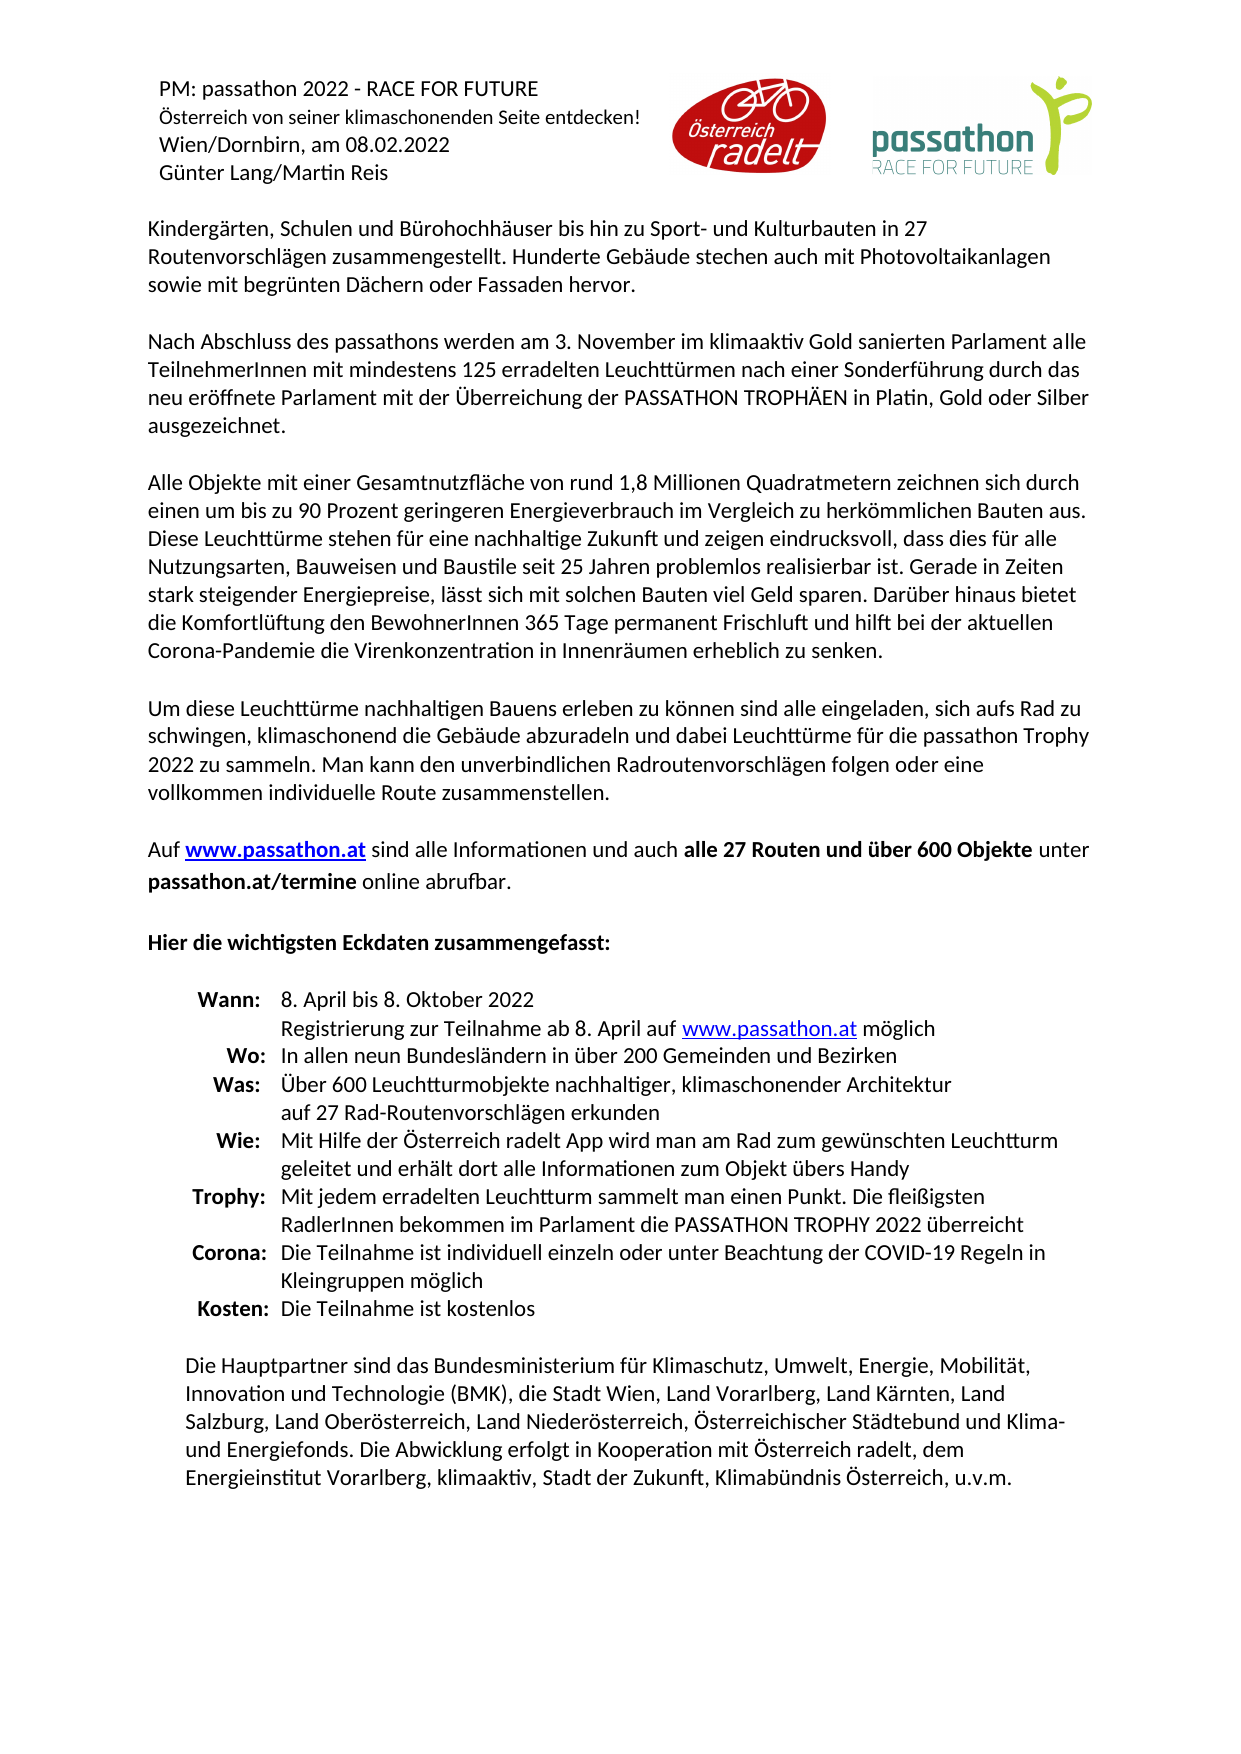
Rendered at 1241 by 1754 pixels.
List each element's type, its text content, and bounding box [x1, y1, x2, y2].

text Alle Objekte mit einer Gesamtnutzfläche von rund 1,8 Millionen Quadratmetern zeichnen sich durch einen um bis zu 90 Prozent geringeren Energieverbrauch im Vergleich zu herkömmlichen Bauten aus. Diese Leuchttürme stehen für eine nachhaltige Zukunft und zeigen eindrucksvoll, dass dies für alle Nutzungsarten, Bauweisen und Baustile seit 25 Jahren problemlos realisierbar ist. Gerade in Zeiten stark steigender Energiepreise, lässt sich mit solchen Bauten viel Geld sparen. Darüber hinaus bietet die Komfortlüftung den BewohnerInnen 365 Tage permanent Frischluft und hilft bei der aktuellen Corona-Pandemie die Virenkonzentration in Innenräumen erheblich zu senken. [148, 468, 1093, 664]
picture [668, 73, 832, 175]
text Nach Abschluss des passathons werden am 3. November im klimaaktiv Gold sanierten Parlament alle TeilnehmerInnen mit mindestens 125 erradelten Leuchttürmen nach einer Sonderführung durch das neu eröffnete Parlament mit der Überreichung der PASSATHON TROPHÄEN in Platin, Gold oder Silber ausgezeichnet. [148, 327, 1093, 439]
text Hier die wichtigsten Eckdaten zusammengefasst: [148, 928, 1093, 956]
picture [872, 76, 1092, 175]
text Wann: 8. April bis 8. Oktober 2022 Registrierung zur Teilnahme ab 8. April auf www.passathon.at möglich Wo: In allen neun Bundesländern in über 200 Gemeinden und Bezirken Was: Über 600 Leuchtturmobjekte nachhaltiger, klimaschonender Architektur auf 27 Rad-Routenvorschlägen erkunden Wie: Mit Hilfe der Österreich radelt App wird man am Rad zum gewünschten Leuchtturm geleitet und erhält dort alle Informationen zum Objekt übers Handy Trophy: Mit jedem erradelten Leuchtturm sammelt man einen Punkt. Die fleißigsten RadlerInnen bekommen im Parlament die PASSATHON TROPHY 2022 überreicht Corona: Die Teilnahme ist individuell einzeln oder unter Beachtung der COVID-19 Regeln in Kleingruppen möglich Kosten: Die Teilnahme ist kostenlos [192, 986, 1093, 1322]
text Die Hauptpartner sind das Bundesministerium für Klimaschutz, Umwelt, Energie, Mobilität, Innovation und Technologie (BMK), die Stadt Wien, Land Vorarlberg, Land Kärnten, Land Salzburg, Land Oberösterreich, Land Niederösterreich, Österreichischer Städtebund und Klima- und Energiefonds. Die Abwicklung erfolgt in Kooperation mit Österreich radelt, dem Energieinstitut Vorarlberg, klimaaktiv, Stadt der Zukunft, Klimabündnis Österreich, u.v.m. [185, 1351, 1093, 1491]
text Auf www.passathon.at sind alle Informationen und auch alle 27 Routen und über 600 Objekte unter passathon.at/termine online abrufbar. [148, 835, 1093, 895]
text Um diese Leuchttürme nachhaltigen Bauens erleben zu können sind alle eingeladen, sich aufs Rad zu schwingen, klimaschonend die Gebäude abzuradeln und dabei Leuchttürme für die passathon Trophy 2022 zu sammeln. Man kann den unverbindlichen Radroutenvorschlägen folgen oder eine vollkommen individuelle Route zusammenstellen. [148, 694, 1093, 806]
